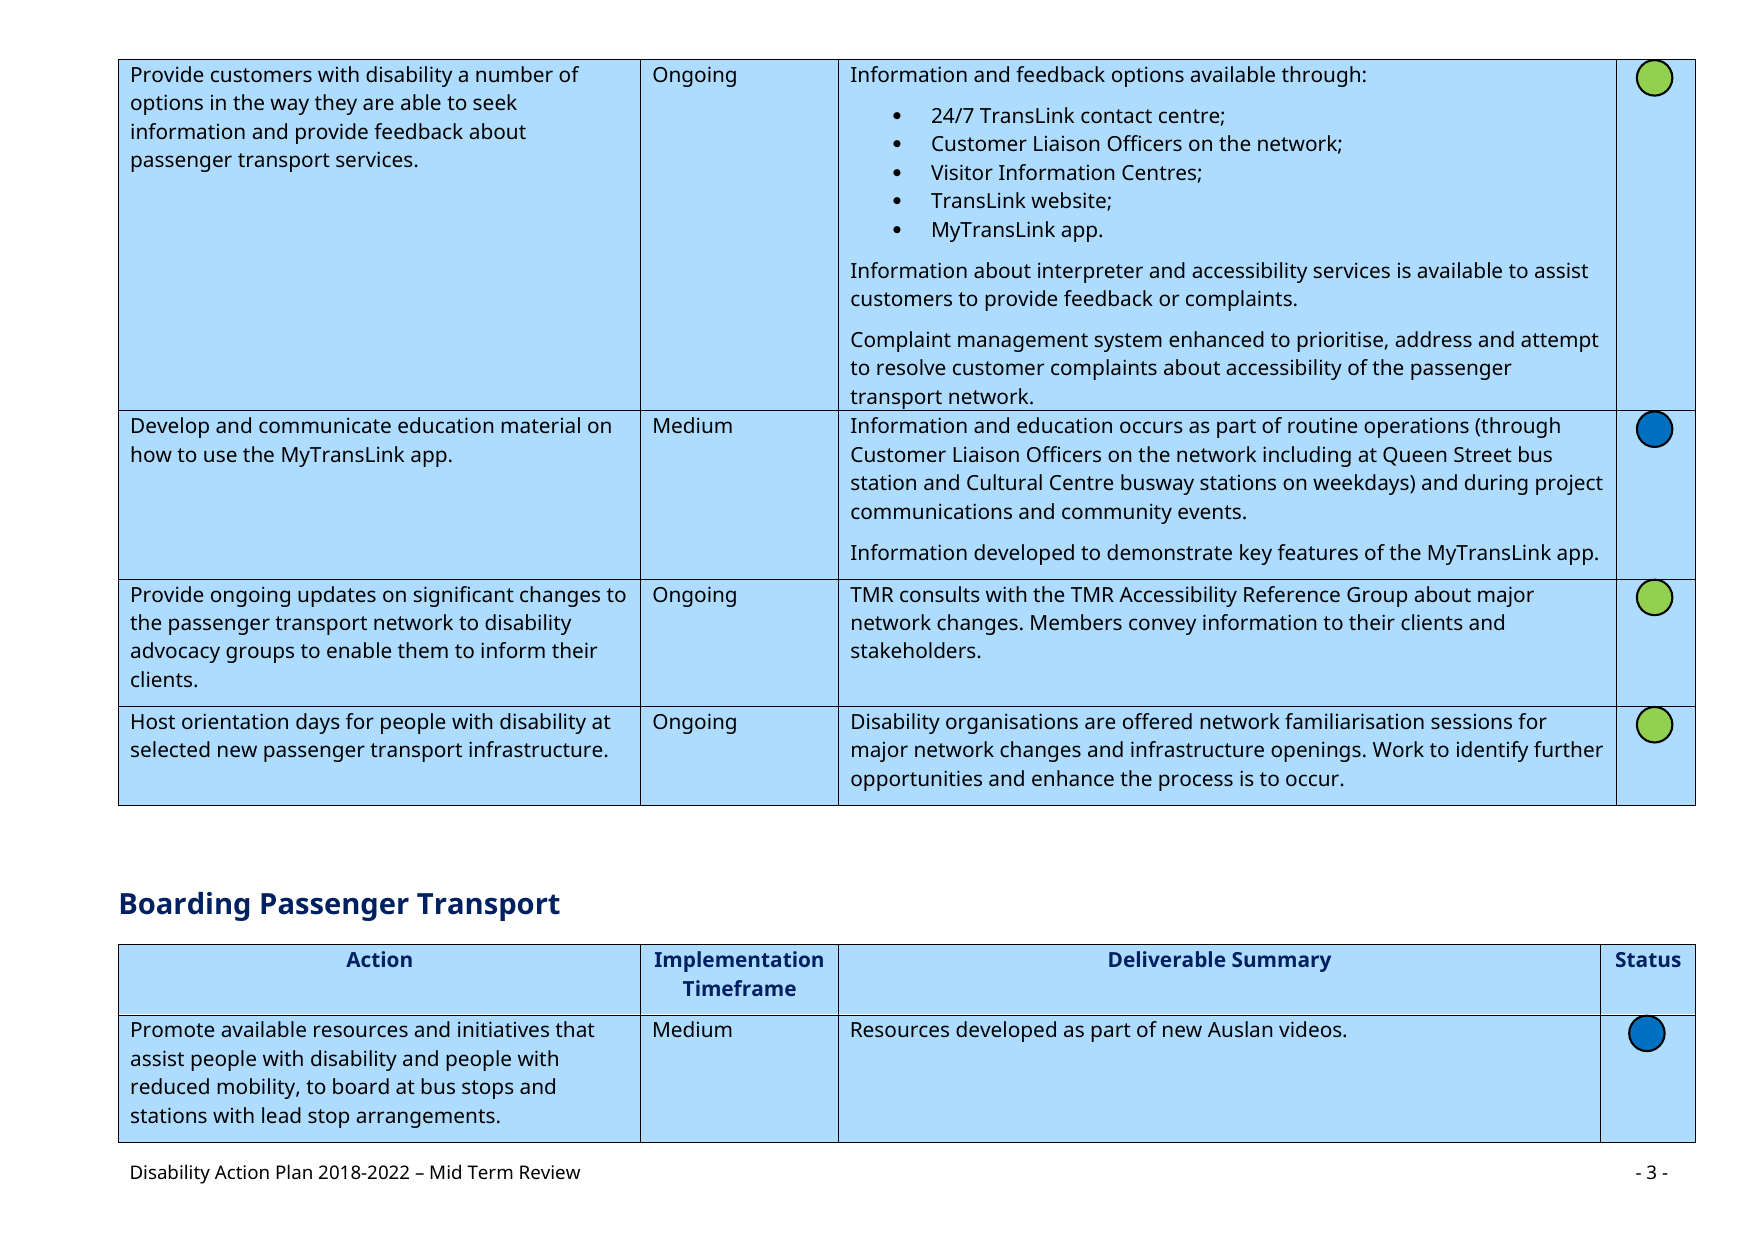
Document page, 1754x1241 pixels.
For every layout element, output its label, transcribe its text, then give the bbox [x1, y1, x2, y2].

table_cell Ongoing [641, 707, 838, 805]
table_cell Develop and communicate education material on how to use the MyTransLink app. [119, 411, 640, 579]
table_header Action [119, 945, 640, 1014]
table_cell [1617, 707, 1695, 805]
table_cell Promote available resources and initiatives that assist people with disability and people with reduced mobility, to board at bus stops and stations with lead stop arrangements. [119, 1016, 640, 1142]
table_cell Resources developed as part of new Auslan videos. [839, 1016, 1600, 1142]
table_header Implementation Timeframe [641, 945, 838, 1014]
table_header Deliverable Summary [839, 945, 1600, 1014]
table_cell Ongoing [641, 580, 838, 706]
table_header Provide customers with disability a number of options in the way they are able to seek information and provide feedback about passenger transport services. [119, 60, 640, 410]
table_cell Medium [641, 1016, 838, 1142]
table_cell [1617, 411, 1695, 579]
table_cell Medium [641, 411, 838, 579]
table_cell Information and education occurs as part of routine operations (through Customer Liaison Officers on the network including at Queen Street bus station and Cultural Centre busway stations on weekdays) and during project communications and community events. Information developed to demonstrate key features of the MyTransLink app. [839, 411, 1616, 579]
table_cell [1601, 1016, 1695, 1142]
table_cell Provide ongoing updates on significant changes to the passenger transport network to disability advocacy groups to enable them to inform their clients. [119, 580, 640, 706]
table_cell TMR consults with the TMR Accessibility Reference Group about major network changes. Members convey information to their clients and stakeholders. [839, 580, 1616, 706]
table_cell [1617, 580, 1695, 706]
table_cell Host orientation days for people with disability at selected new passenger transport infrastructure. [119, 707, 640, 805]
table_header [1617, 60, 1695, 410]
table_header Ongoing [641, 60, 838, 410]
table_cell Disability organisations are offered network familiarisation sessions for major network changes and infrastructure openings. Work to identify further opportunities and enhance the process is to occur. [839, 707, 1616, 805]
subtitle Boarding Passenger Transport [118, 884, 1695, 923]
table_header Status [1601, 945, 1695, 1014]
table_header Information and feedback options available through: 24/7 TransLink contact centre; Customer Liaison Officers on the network; Visitor Information Centres; TransLink website; MyTransLink app. Information about interpreter and accessibility services is available to assist customers to provide feedback or complaints. Complaint management system enhanced to prioritise, address and attempt to resolve customer complaints about accessibility of the passenger transport network. [839, 60, 1616, 410]
